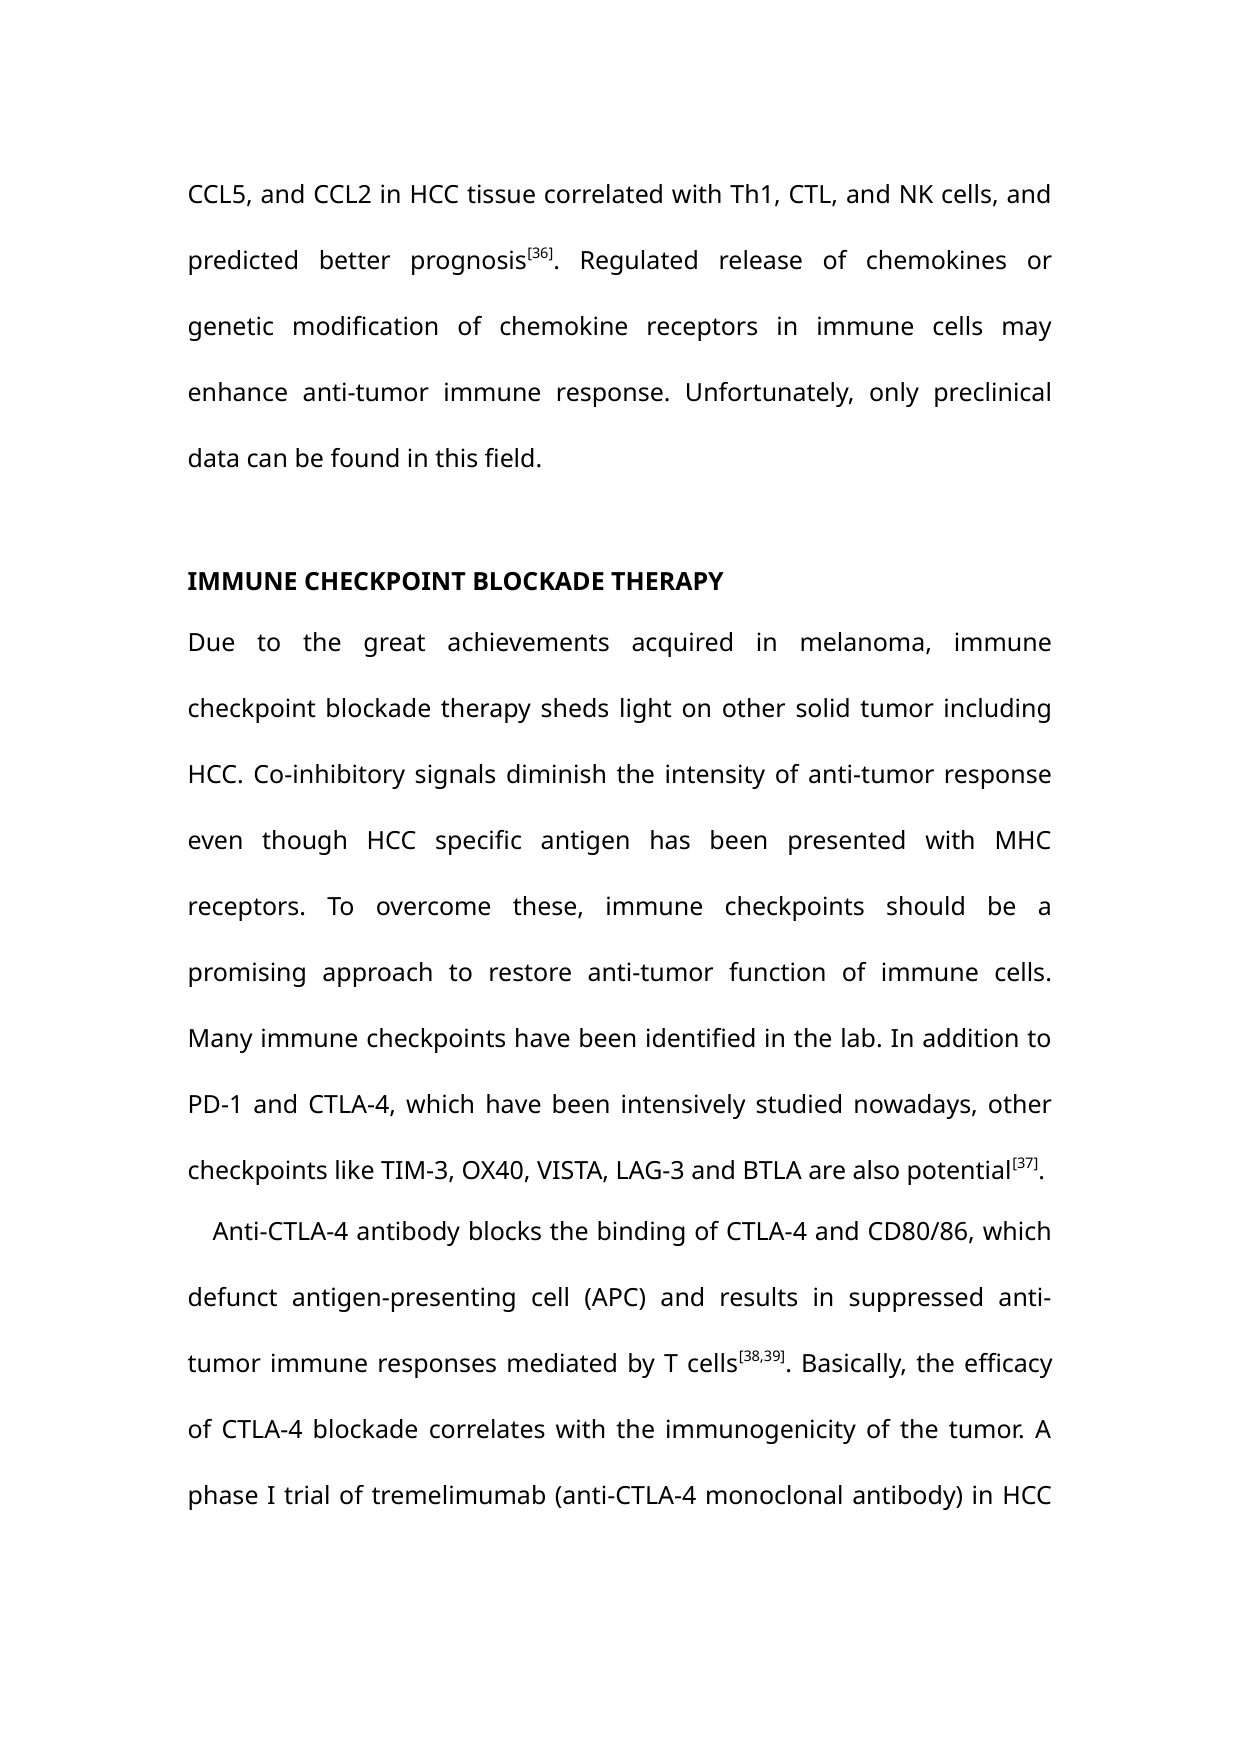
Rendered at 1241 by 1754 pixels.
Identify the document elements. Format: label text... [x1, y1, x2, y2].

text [187, 172, 1053, 480]
text IMMUNE CHECKPOINT BLOCKADE THERAPY [187, 558, 1053, 602]
text Due to the great achievements acquired in melanoma, immune checkpoint blockade therapy sheds light on other solid tumor including HCC. Co-inhibitory signals diminish the intensity of anti-tumor response even though HCC specific antigen has been presented with MHC receptors. To overcome these, immune checkpoints should be a promising approach to restore anti-tumor function of immune cells. Many immune checkpoints have been identified in the lab. In addition to PD-1 and CTLA-4, which have been intensively studied nowadays, other checkpoints like TIM-3, OX40, VISTA, LAG-3 and BTLA are also potential[37]. [187, 619, 1053, 1192]
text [187, 1209, 1053, 1517]
